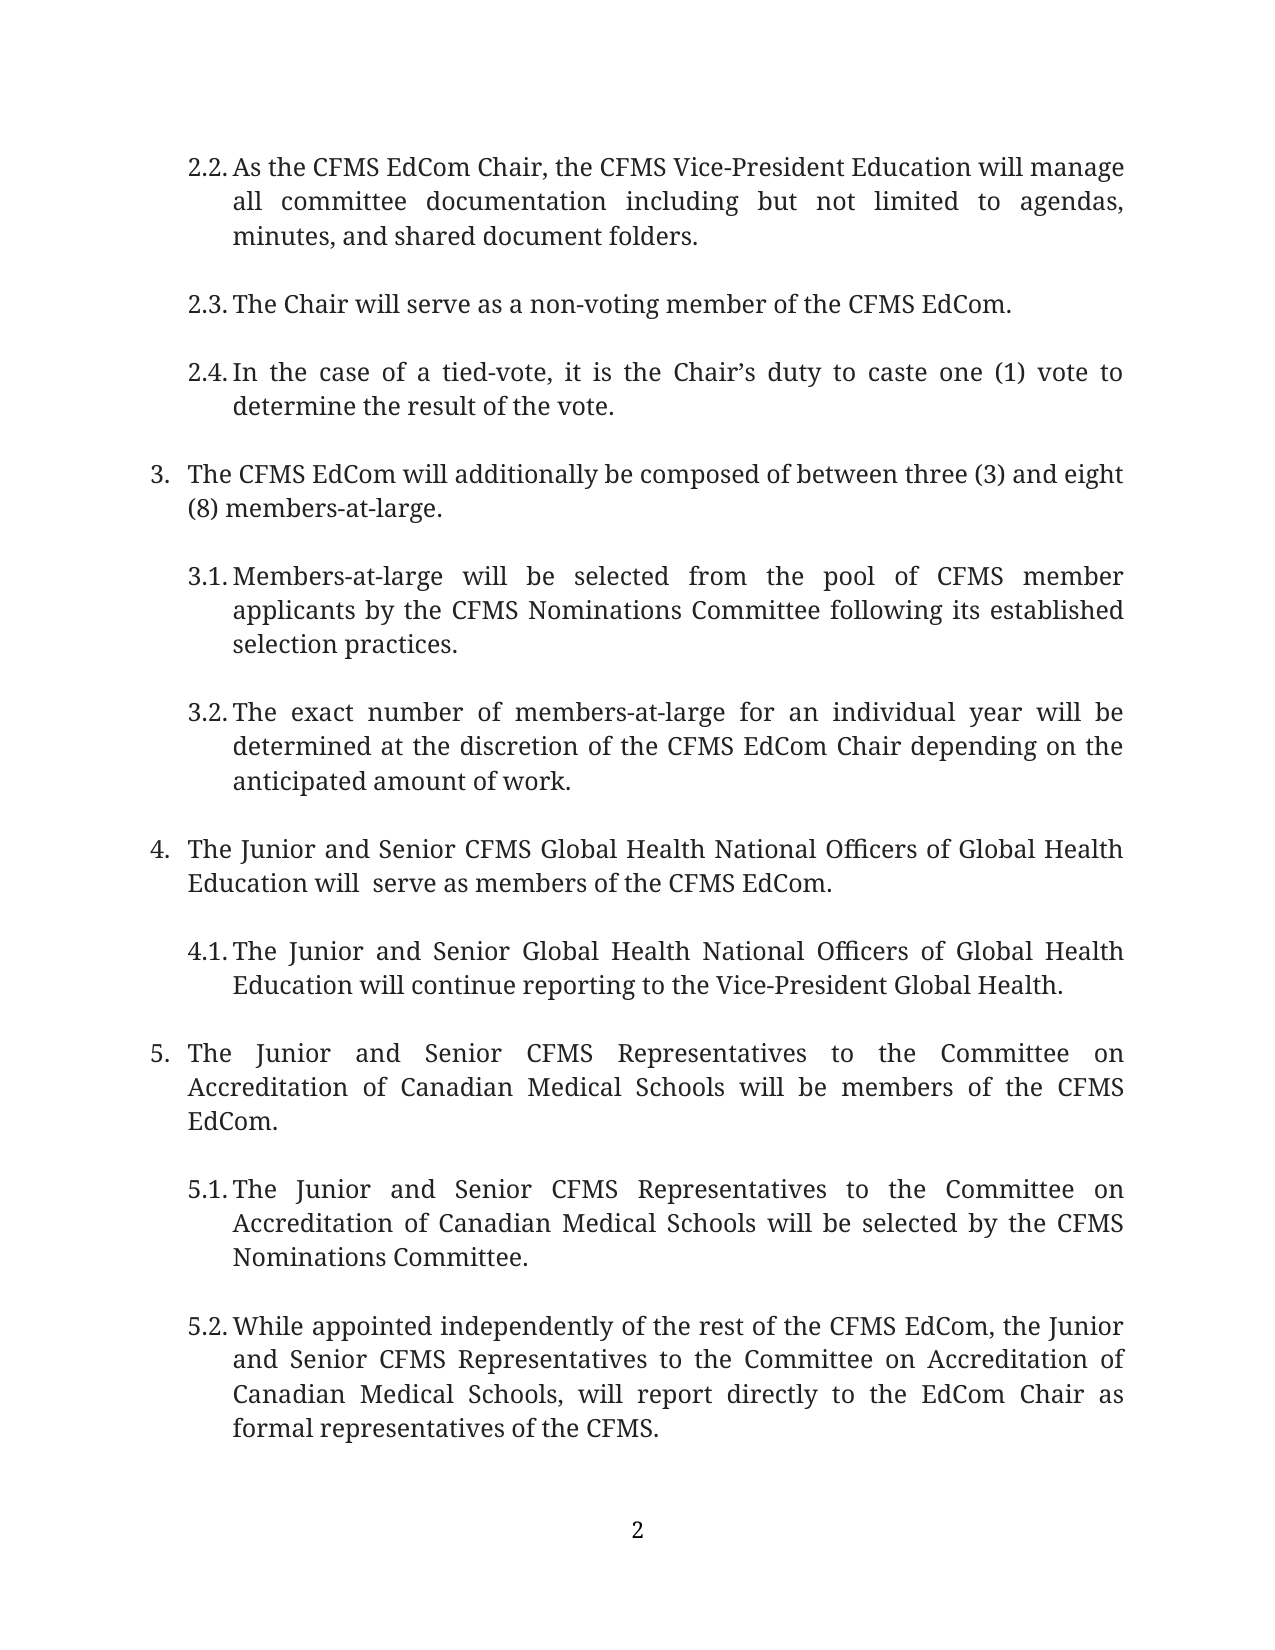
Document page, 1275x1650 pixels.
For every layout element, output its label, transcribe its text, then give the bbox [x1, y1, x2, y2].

list The CFMS EdCom will additionally be composed of between three (3) and eight (8) members-at-large. [150, 457, 1125, 525]
list The Junior and Senior CFMS Global Health National Officers of Global Health Education will serve as members of the CFMS EdCom. [150, 831, 1125, 899]
list The Chair will serve as a non-voting member of the CFMS EdCom. [187, 286, 1125, 320]
list As the CFMS EdCom Chair, the CFMS Vice-President Education will manage all committee documentation including but not limited to agendas, minutes, and shared document folders. [187, 150, 1125, 252]
list The Junior and Senior CFMS Representatives to the Committee on Accreditation of Canadian Medical Schools will be selected by the CFMS Nominations Committee. [187, 1172, 1125, 1274]
list While appointed independently of the rest of the CFMS EdCom, the Junior and Senior CFMS Representatives to the Committee on Accreditation of Canadian Medical Schools, will report directly to the EdCom Chair as formal representatives of the CFMS. [187, 1308, 1125, 1444]
list Members-at-large will be selected from the pool of CFMS member applicants by the CFMS Nominations Committee following its established selection practices. [187, 559, 1125, 661]
list The Junior and Senior Global Health National Officers of Global Health Education will continue reporting to the Vice-President Global Health. [187, 933, 1125, 1002]
list The Junior and Senior CFMS Representatives to the Committee on Accreditation of Canadian Medical Schools will be members of the CFMS EdCom. [150, 1036, 1125, 1138]
list In the case of a tied-vote, it is the Chair’s duty to caste one (1) vote to determine the result of the vote. [187, 354, 1125, 422]
list The exact number of members-at-large for an individual year will be determined at the discretion of the CFMS EdCom Chair depending on the anticipated amount of work. [187, 695, 1125, 797]
